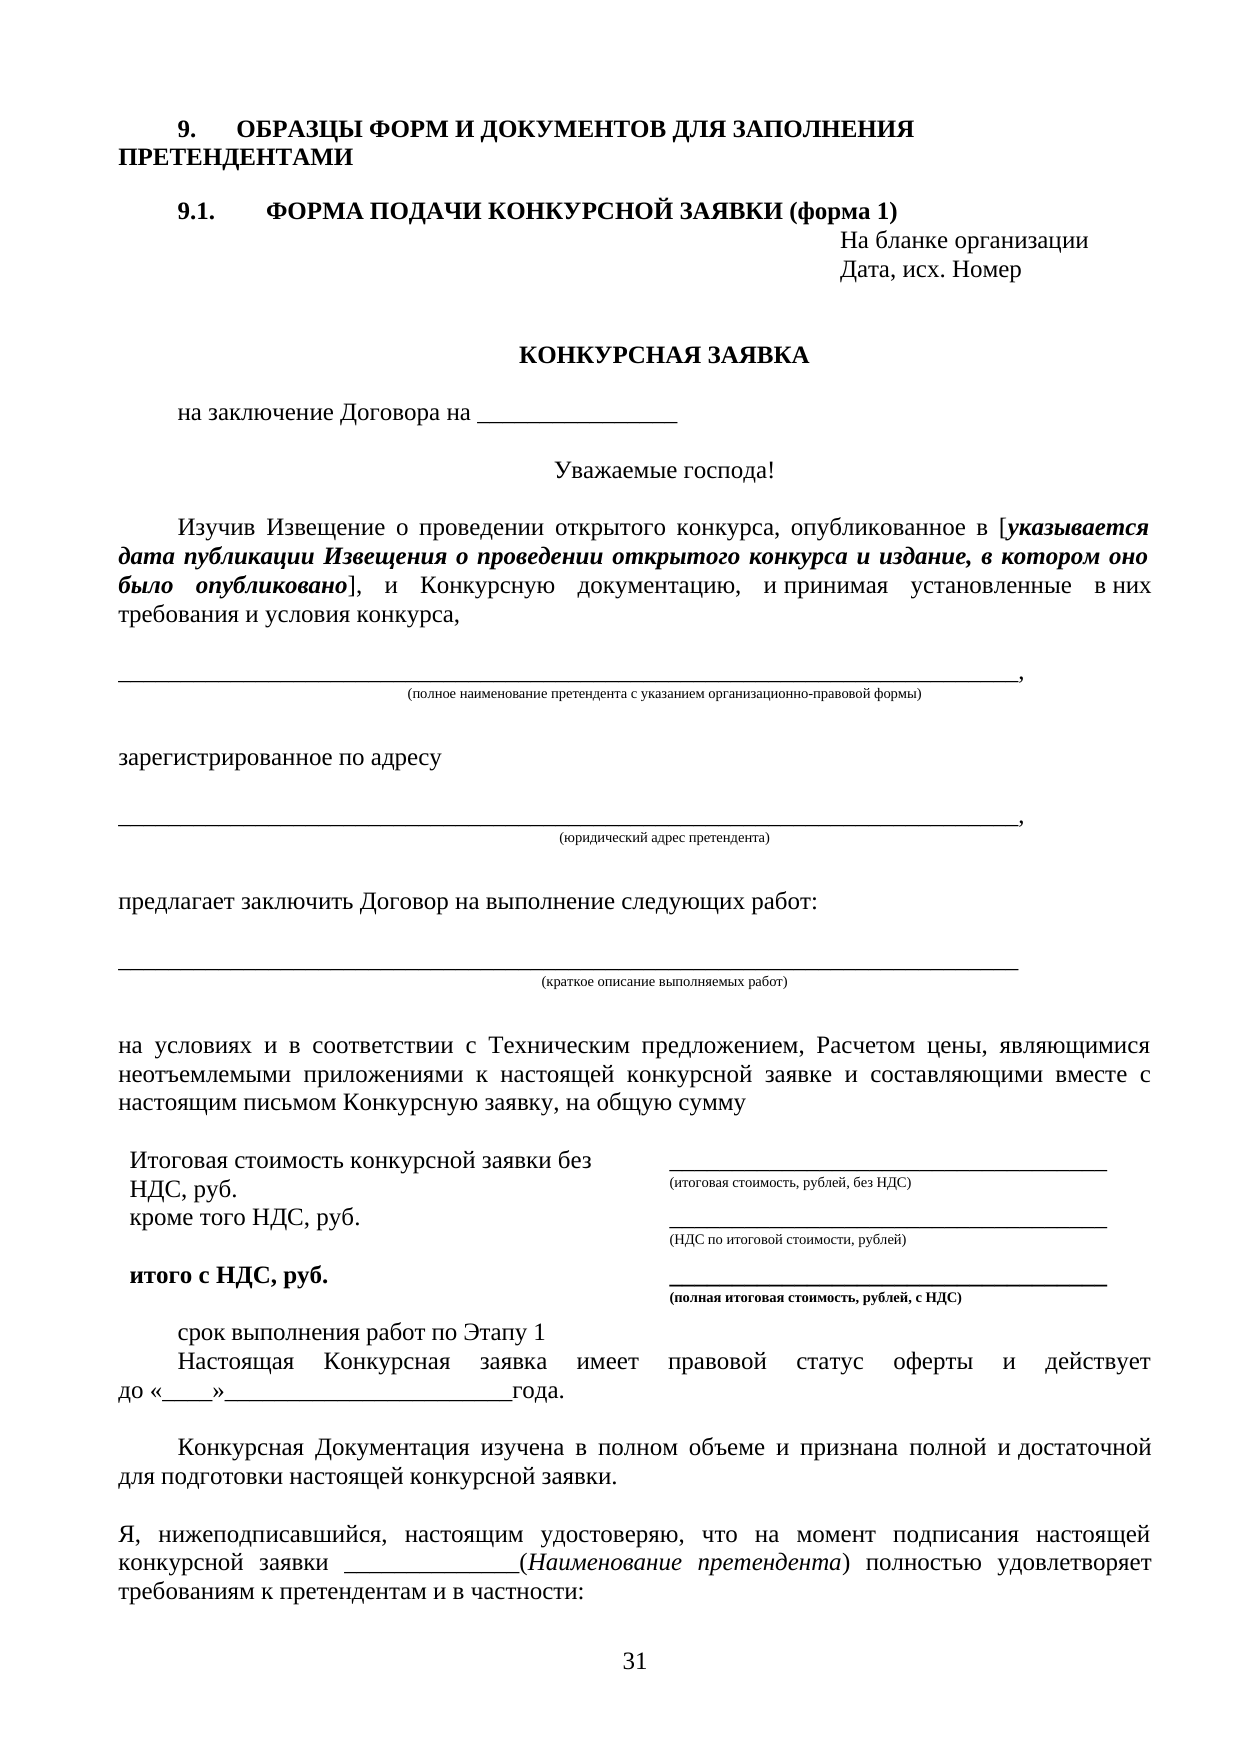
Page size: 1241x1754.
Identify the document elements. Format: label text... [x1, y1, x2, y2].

list Я, нижеподписавшийся, настоящим удостоверяю, что на момент подписания настоящей конкурсной заявки ______________(Наименование претендента) полностью удовлетворяет требованиям к претендентам и в частности: [118, 1519, 1152, 1605]
text на заключение Договора на ________________ [118, 397, 1152, 426]
subtitle ФОРМА ПОДАЧИ КОНКУРСНОЙ ЗАЯВКИ (форма 1) [118, 196, 1152, 225]
text Изучив Извещение о проведении открытого конкурса, опубликованное в [указывается дата публикации Извещения о проведении открытого конкурса и издание, в котором оно было опубликовано], и Конкурсную документацию, и принимая установленные в них требования и условия конкурса, [118, 512, 1152, 627]
text зарегистрированное по адресу [118, 742, 1152, 771]
text Дата, исх. Номер [118, 254, 1152, 282]
text Настоящая Конкурсная заявка имеет правовой статус оферты и действует до «____»_______________________года. [118, 1346, 1152, 1404]
text ________________________________________________________________________, [118, 656, 1152, 685]
table_header Итоговая стоимость конкурсной заявки без НДС, руб. [118, 1145, 658, 1202]
table_header ___________________________________ (итоговая стоимость, рублей, без НДС) [658, 1145, 1198, 1202]
text ________________________________________________________________________ [118, 944, 1152, 972]
text Уважаемые господа! [118, 455, 1152, 484]
text На бланке организации [118, 225, 1152, 254]
text на условиях и в соответствии с Техническим предложением, Расчетом цены, являющимися неотъемлемыми приложениями к настоящей конкурсной заявке и составляющими вместе с настоящим письмом Конкурсную заявку, на общую сумму [118, 1030, 1152, 1116]
subtitle ОБРАЗЦЫ ФОРМ И ДОКУМЕНТОВ ДЛЯ ЗАПОЛНЕНИЯ ПРЕТЕНДЕНТАМИ [118, 114, 1152, 171]
table_cell итого с НДС, руб. [118, 1260, 658, 1317]
text ________________________________________________________________________, [118, 800, 1152, 829]
text предлагает заключить Договор на выполнение следующих работ: [118, 886, 1152, 915]
table_cell ___________________________________ (НДС по итоговой стоимости, рублей) [658, 1203, 1198, 1260]
text Конкурсная Документация изучена в полном объеме и признана полной и достаточной для подготовки настоящей конкурсной заявки. [118, 1432, 1152, 1490]
text (полное наименование претендента с указанием организационно-правовой формы) [118, 685, 1152, 714]
text (юридический адрес претендента) [118, 829, 1152, 857]
text срок выполнения работ по Этапу 1 [118, 1317, 1152, 1346]
table_cell ___________________________________ (полная итоговая стоимость, рублей, с НДС) [658, 1260, 1198, 1317]
table_cell кроме того НДС, руб. [118, 1203, 658, 1260]
text КОНКУРСНАЯ ЗАЯВКА [118, 340, 1152, 369]
text (краткое описание выполняемых работ) [118, 972, 1152, 1001]
